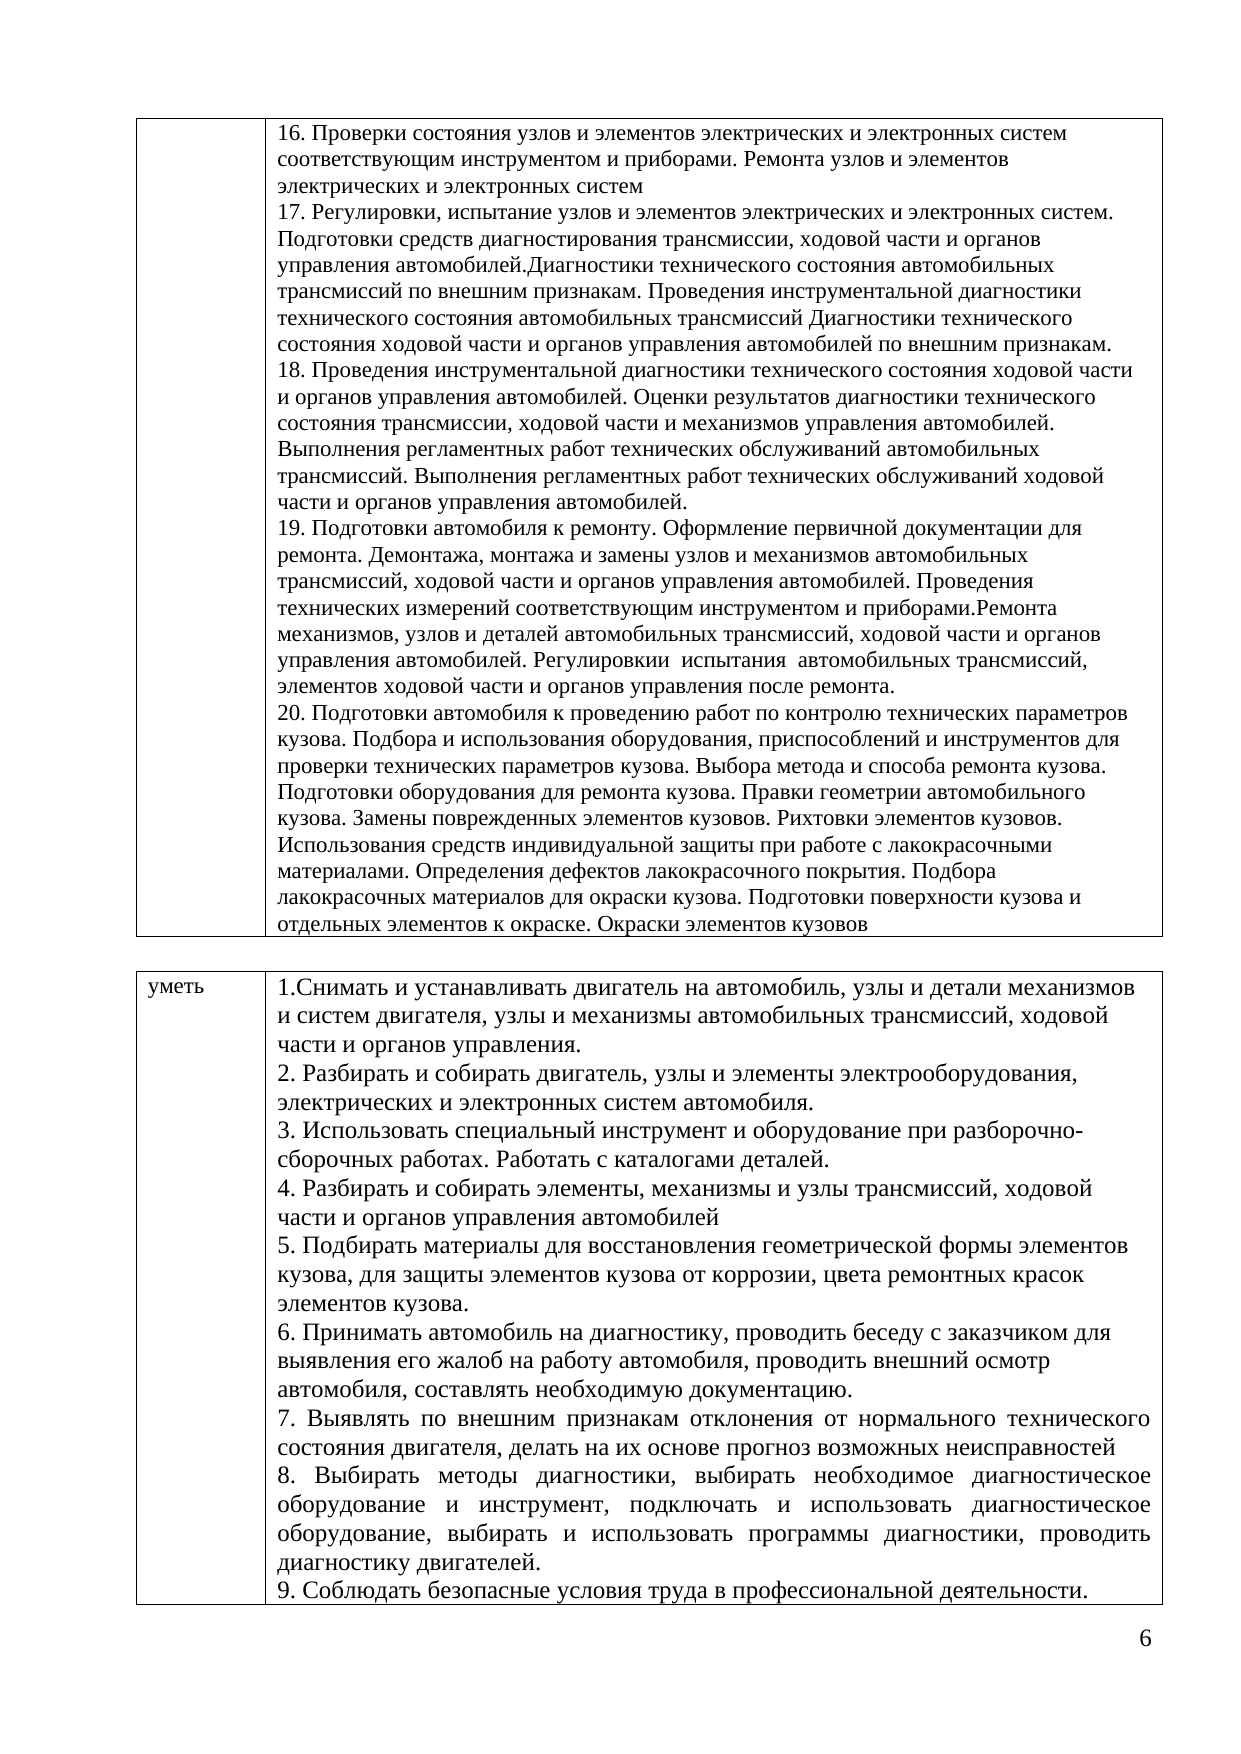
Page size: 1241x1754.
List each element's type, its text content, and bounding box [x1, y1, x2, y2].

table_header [266, 119, 1162, 936]
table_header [137, 119, 265, 936]
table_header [266, 972, 1162, 1604]
table_header уметь [137, 972, 265, 1604]
